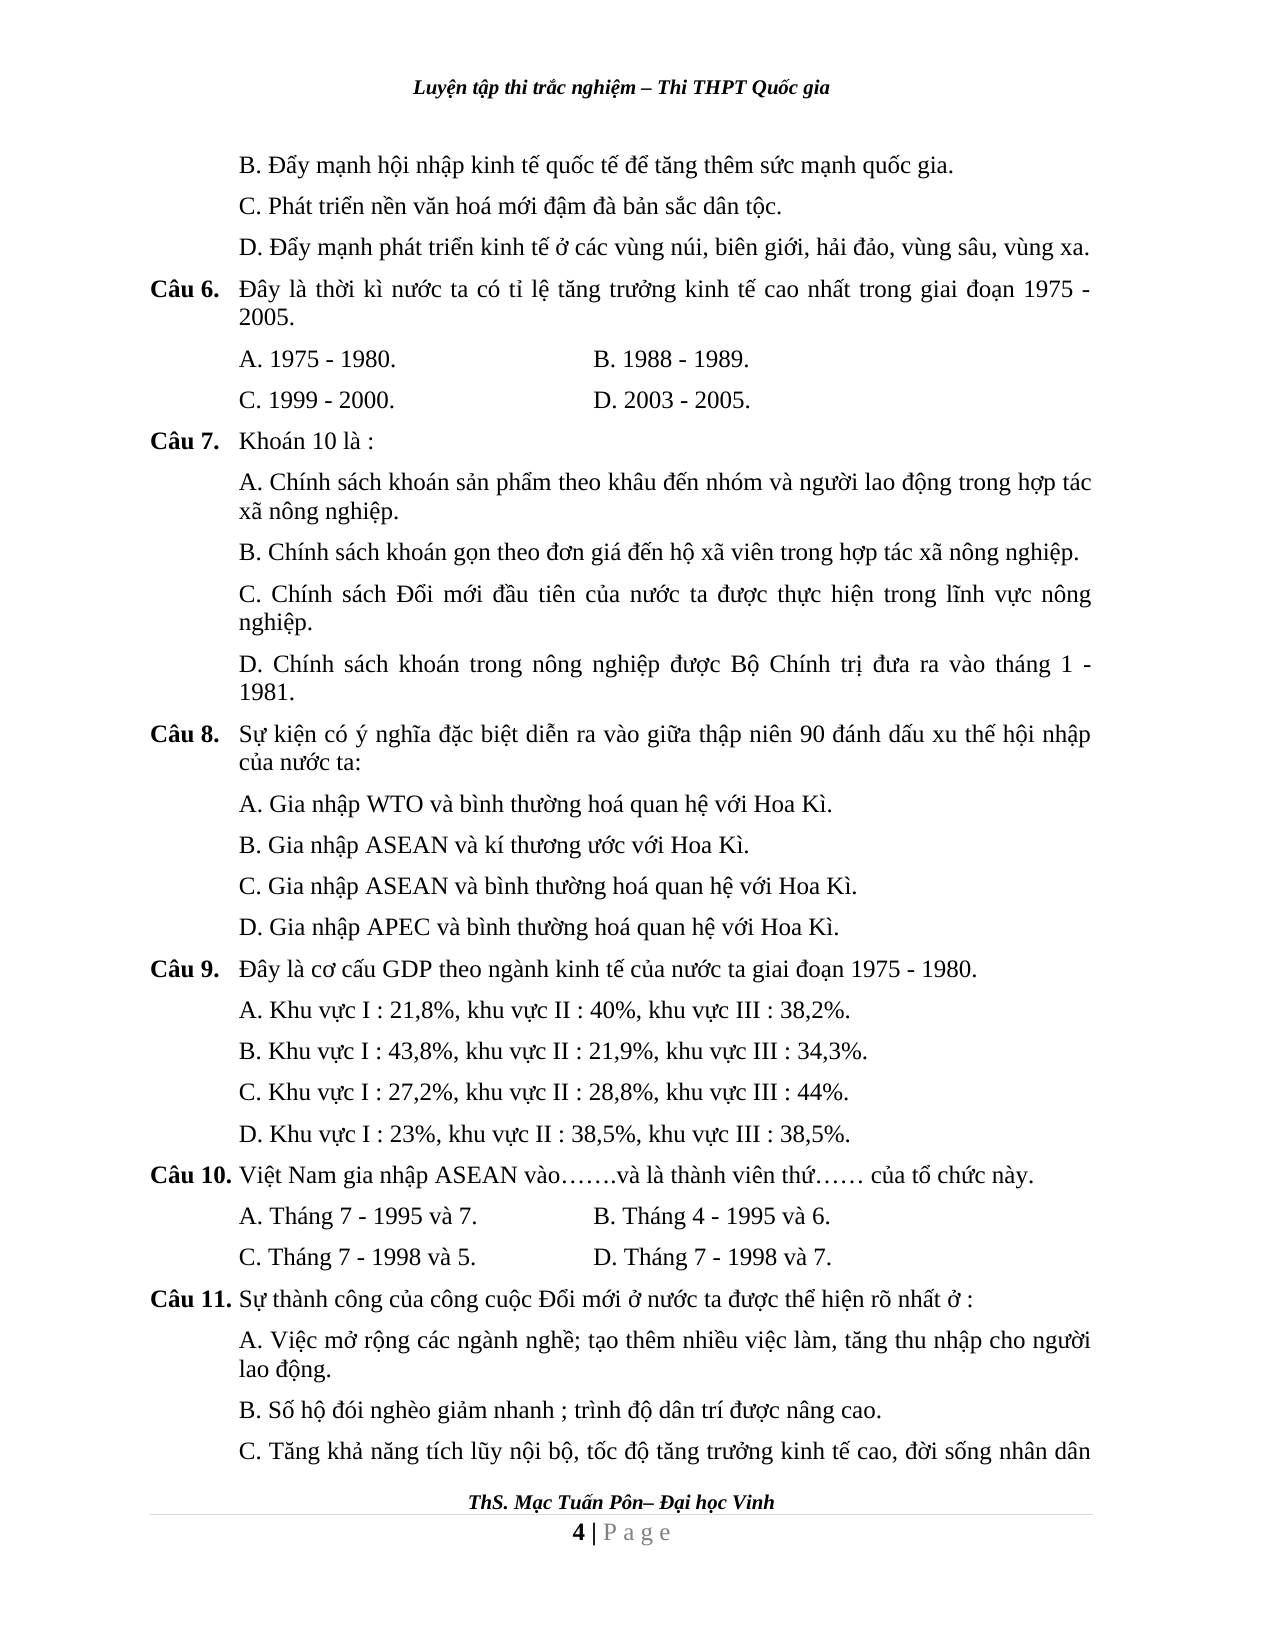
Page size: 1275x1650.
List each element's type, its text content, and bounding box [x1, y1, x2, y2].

text D. Đẩy mạnh phát triển kinh tế ở các vùng núi, biên giới, hải đảo, vùng sâu, vùng xa. [150, 232, 1093, 261]
text C. Gia nhập ASEAN và bình thường hoá quan hệ với Hoa Kì. [150, 871, 1093, 900]
text A. Việc mở rộng các ngành nghề; tạo thêm nhiều việc làm, tăng thu nhập cho người lao động. [150, 1325, 1093, 1382]
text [150, 1436, 1093, 1465]
text Câu 6. Đây là thời kì nước ta có tỉ lệ tăng trưởng kinh tế cao nhất trong giai đoạn 1975 - 2005. [150, 274, 1093, 331]
text D. Gia nhập APEC và bình thường hoá quan hệ với Hoa Kì. [150, 912, 1093, 941]
text Câu 8. Sự kiện có ý nghĩa đặc biệt diễn ra vào giữa thập niên 90 đánh dấu xu thế hội nhập của nước ta: [150, 719, 1093, 776]
text C. Tháng 7 - 1998 và 5. D. Tháng 7 - 1998 và 7. [150, 1242, 1093, 1271]
text C. Khu vực I : 27,2%, khu vực II : 28,8%, khu vực III : 44%. [150, 1077, 1093, 1106]
text A. Khu vực I : 21,8%, khu vực II : 40%, khu vực III : 38,2%. [150, 995, 1093, 1024]
text B. Gia nhập ASEAN và kí thương ước với Hoa Kì. [150, 830, 1093, 859]
text Câu 7. Khoán 10 là : [150, 426, 1093, 455]
text Câu 10. Việt gia nhập ASEAN vào…….và là thành viên thứ…… của tổ chức này. [150, 1160, 1093, 1189]
text B. Đẩy mạnh hội nhập kinh tế quốc tế để tăng thêm sức mạnh quốc gia. [150, 150, 1093, 179]
text C. Phát triển nền văn hoá mới đậm đà bản sắc dân tộc. [150, 191, 1093, 220]
text B. Chính sách khoán gọn theo đơn giá đến hộ xã viên trong hợp tác xã nông nghiệp. [150, 537, 1093, 566]
text D. Khu vực I : 23%, khu vực II : 38,5%, khu vực III : 38,5%. [150, 1119, 1093, 1147]
text B. Số hộ đói nghèo giảm nhanh ; trình độ dân trí được nâng cao. [150, 1395, 1093, 1424]
text A. Tháng 7 - 1995 và 7. B. Tháng 4 - 1995 và 6. [150, 1201, 1093, 1230]
text A. 1975 - 1980. B. 1988 - 1989. [150, 344, 1093, 372]
text C. 1999 - 2000. D. 2003 - 2005. [150, 385, 1093, 414]
text A. Chính sách khoán sản phẩm theo khâu đến nhóm và người lao động trong hợp tác xã nông nghiệp. [150, 467, 1093, 525]
text Câu 9. Đây là cơ cấu GDP theo ngành kinh tế của nước ta giai đoạn 1975 - 1980. [150, 954, 1093, 982]
text C. Chính sách Đổi mới đầu tiên của nước ta được thực hiện trong lĩnh vực nông nghiệp. [150, 579, 1093, 636]
text D. Chính sách khoán trong nông nghiệp được Bộ Chính trị đưa ra vào tháng 1 - 1981. [150, 649, 1093, 706]
text Câu 11. Sự thành công của công cuộc Đổi mới ở nước ta được thể hiện rõ nhất ở : [150, 1284, 1093, 1312]
text B. Khu vực I : 43,8%, khu vực II : 21,9%, khu vực III : 34,3%. [150, 1036, 1093, 1065]
text A. Gia nhập WTO và bình thường hoá quan hệ với Hoa Kì. [150, 789, 1093, 817]
